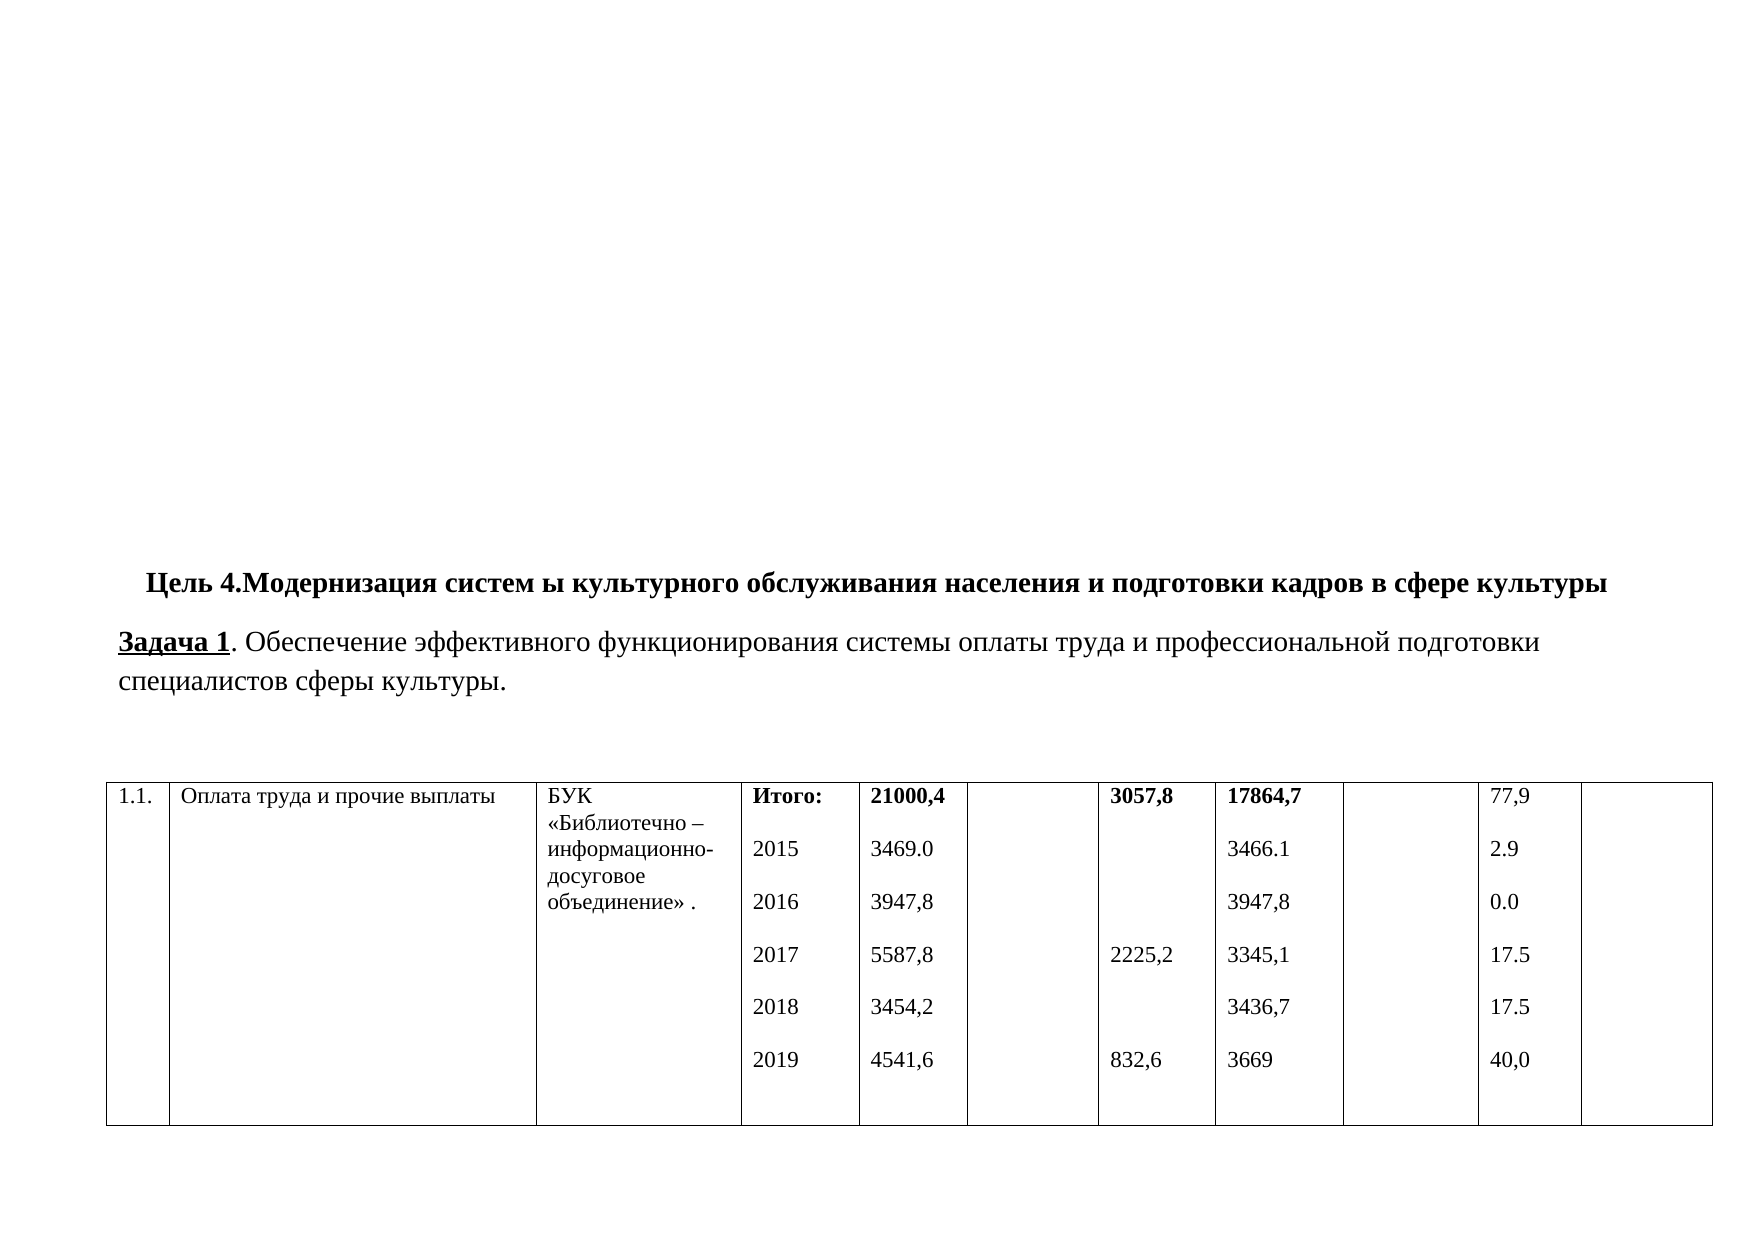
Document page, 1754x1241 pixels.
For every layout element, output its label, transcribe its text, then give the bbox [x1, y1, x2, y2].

table_header [968, 783, 1098, 1125]
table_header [170, 783, 536, 1125]
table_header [1216, 783, 1343, 1125]
table_header [1582, 783, 1712, 1125]
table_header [537, 783, 741, 1125]
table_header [860, 783, 967, 1125]
text Задача 1. Обеспечение эффективного функционирования системы оплаты труда и профессиональной подготовки специалистов сферы культуры. [118, 624, 1636, 696]
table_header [1479, 783, 1581, 1125]
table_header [1099, 783, 1215, 1125]
text Цель 4.Модернизация систем ы культурного обслуживания населения и подготовки кадров в сфере культуры [118, 565, 1636, 598]
table_header 1.1. 1.2 [107, 783, 169, 1125]
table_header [742, 783, 859, 1125]
table_header [1344, 783, 1478, 1125]
